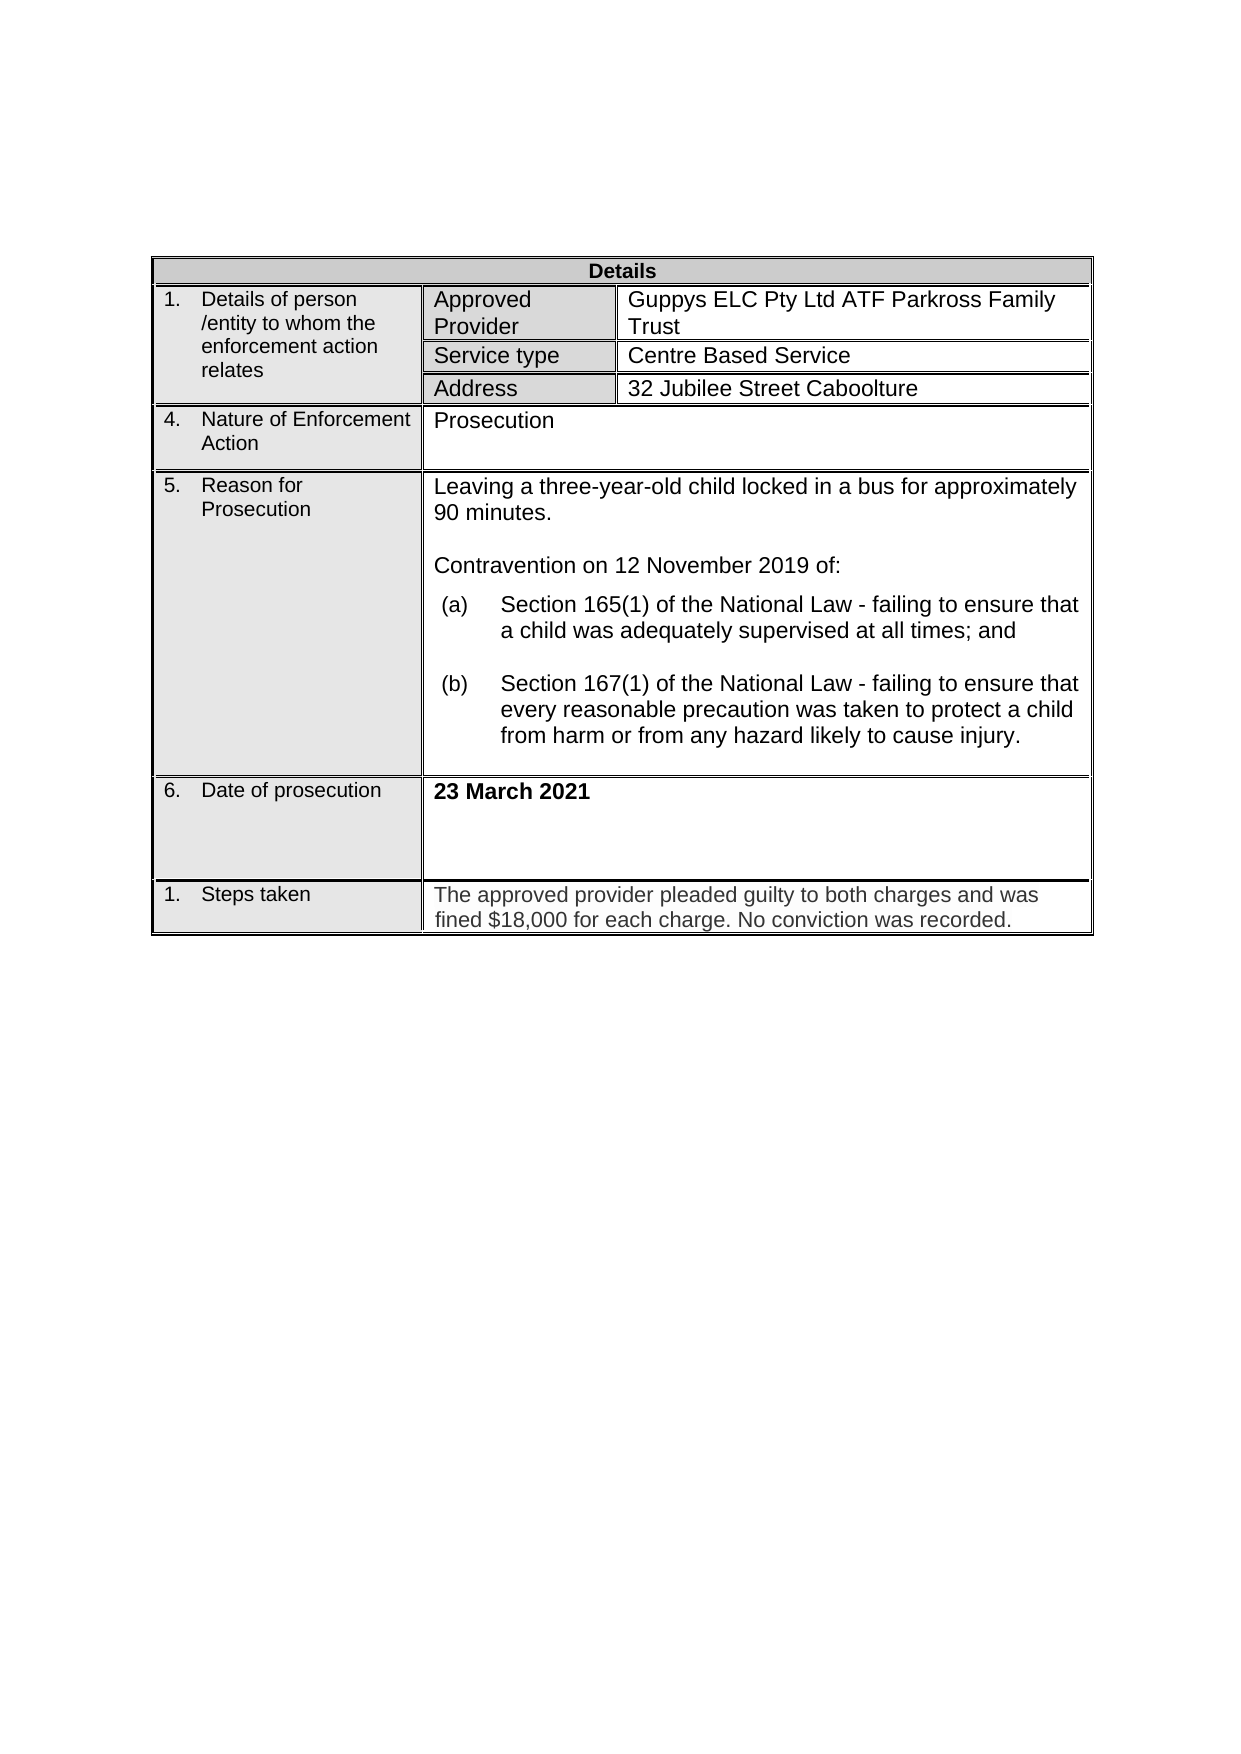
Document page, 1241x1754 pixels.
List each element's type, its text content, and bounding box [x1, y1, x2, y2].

table_cell Prosecution [422, 403, 1092, 469]
table_cell 32 Jubilee Street Caboolture [618, 371, 1091, 403]
table_cell 23 March 2021 [424, 775, 1091, 878]
table_cell Date of prosecution [154, 775, 421, 878]
table_header Details [154, 259, 1091, 283]
table_cell Guppys ELC Pty Ltd ATF Parkross Family Trust [616, 283, 1092, 339]
table_cell Details of person /entity to whom the enforcement action relates [152, 283, 422, 403]
table_cell Centre Based Service [618, 339, 1091, 371]
table_cell Service type [424, 342, 615, 371]
table_cell Address [424, 375, 615, 403]
table_cell Nature of Enforcement Action [152, 403, 422, 469]
table_cell Reason for Prosecution [152, 469, 422, 775]
table_cell Steps taken [152, 879, 422, 932]
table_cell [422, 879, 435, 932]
table_cell Leaving a three-year-old child locked in a bus for approximately 90 minutes. Contravention on 12 November 2019 of: Section 165(1) of the National Law - failing to ensure that a child was adequately supervised at all times; and Section 167(1) of the National Law - failing to ensure that every reasonable precaution was taken to protect a child from harm or from any hazard likely to cause injury. [422, 469, 1092, 775]
table_cell Approved Provider [424, 287, 615, 339]
